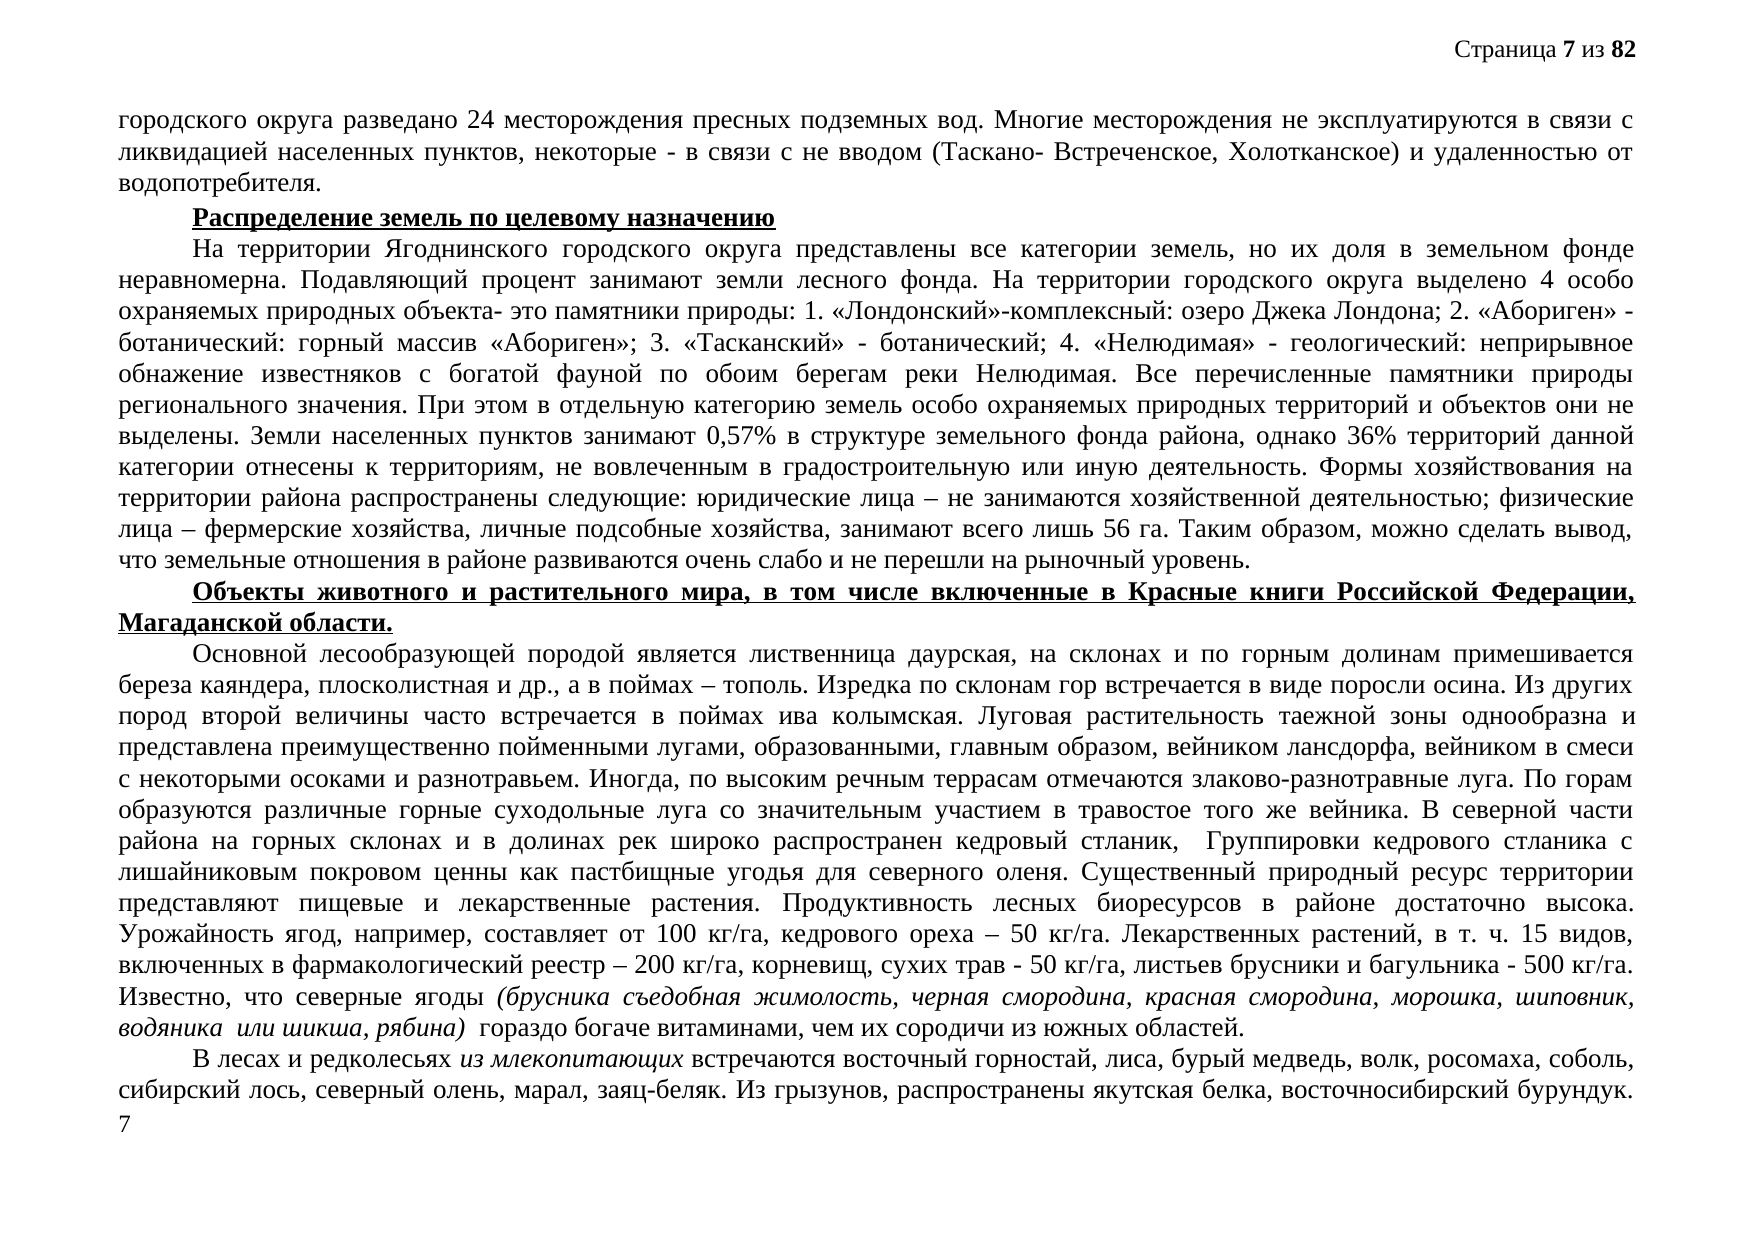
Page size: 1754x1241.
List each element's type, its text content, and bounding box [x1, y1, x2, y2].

text Распределение земель по целевому назначению [118, 201, 1636, 232]
text На территории Ягоднинского городского округа представлены все категории земель, но их доля в земельном фонде неравномерна. Подавляющий процент занимают земли лесного фонда. На территории городского округа выделено 4 особо охраняемых природных объекта- это памятники природы: 1. «Лондонский»-комплексный: озеро Джека Лондона; 2. «Абориген» - ботанический: горный массив «Абориген»; 3. «Тасканский» - ботанический; 4. «Нелюдимая» - геологический: неприрывное обнажение известняков с богатой фауной по обоим берегам реки Нелюдимая. Все перечисленные памятники природы регионального значения. При этом в отдельную категорию земель особо охраняемых природных территорий и объектов они не выделены. Земли населенных пунктов занимают 0,57% в структуре земельного фонда района, однако 36% территорий данной категории отнесены к территориям, не вовлеченным в градостроительную или иную деятельность. Формы хозяйствования на территории района распространены следующие: юридические лица – не занимаются хозяйственной деятельностью; физические лица – фермерские хозяйства, личные подсобные хозяйства, занимают всего лишь 56 га. Таким образом, можно сделать вывод, что земельные отношения в районе развиваются очень слабо и не перешли на рыночный уровень. [118, 232, 1636, 575]
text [118, 103, 1636, 197]
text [118, 1042, 1636, 1104]
text Основной лесообразующей породой является лиственница даурская, на склонах и по горным долинам примешивается береза каяндера, плосколистная и др., а в поймах – тополь. Изредка по склонам гор встречается в виде поросли осина. Из других пород второй величины часто встречается в поймах ива колымская. Луговая растительность таежной зоны однообразна и представлена преимущественно пойменными лугами, образованными, главным образом, вейником лансдорфа, вейником в смеси с некоторыми осоками и разнотравьем. Иногда, по высоким речным террасам отмечаются злаково-разнотравные луга. По горам образуются различные горные суходольные луга со значительным участием в травостое того же вейника. В северной части района на горных склонах и в долинах рек широко распространен кедровый стланик, Группировки кедрового стланика с лишайниковым покровом ценны как пастбищные угодья для северного оленя. Существенный природный ресурс территории представляют пищевые и лекарственные растения. Продуктивность лесных биоресурсов в районе достаточно высока. Урожайность ягод, например, составляет от 100 кг/га, кедрового ореха – 50 кг/га. Лекарственных растений, в т. ч. 15 видов, включенных в фармакологический реестр – 200 кг/га, корневищ, сухих трав - 50 кг/га, листьев брусники и багульника - 500 кг/га. Известно, что северные ягоды (брусника съедобная жимолость, черная смородина, красная смородина, морошка, шиповник, водяника или шикша, рябина) гораздо богаче витаминами, чем их сородичи из южных областей. [118, 637, 1636, 1042]
text Объекты животного и растительного мира, в том числе включенные в Красные книги Российской Федерации, Магаданской области. [118, 575, 1636, 637]
